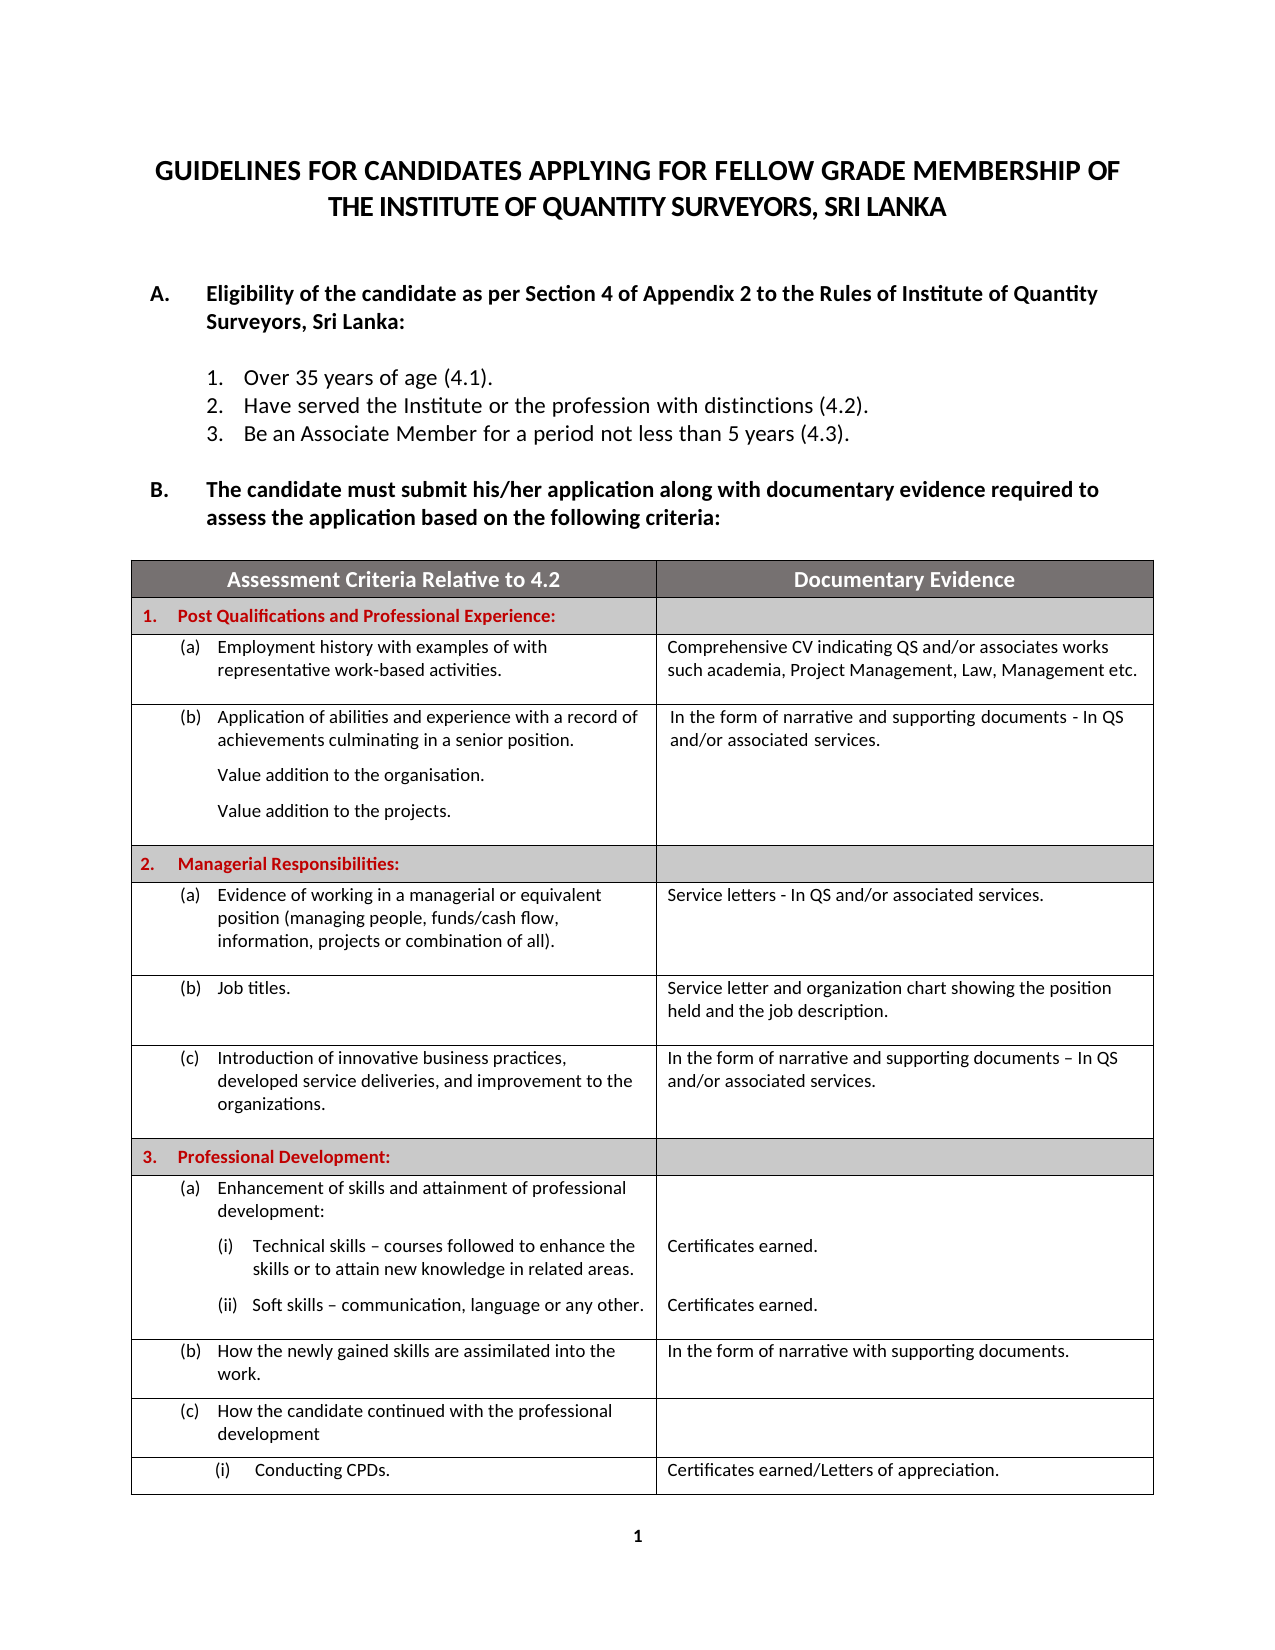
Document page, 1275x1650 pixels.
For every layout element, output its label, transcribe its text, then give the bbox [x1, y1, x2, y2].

list The candidate must submit his/her application along with documentary evidence required to assess the application based on the following criteria: [150, 476, 1125, 532]
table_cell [657, 1458, 1153, 1494]
table_cell Evidence of working in a managerial or equivalent position (managing people, funds/cash flow, information, projects or combination of all). [132, 883, 656, 975]
table_cell Introduction of innovative business practices, developed service deliveries, and improvement to the organizations. [132, 1046, 656, 1137]
text GUIDELINES FOR CANDIDATES APPLYING FOR FELLOW GRADE MEMBERSHIP OF THE INSTITUTE OF QUANTITY SURVEYORS, SRI LANKA [150, 152, 1125, 223]
table_cell Service letter and organization chart showing the position held and the job description. [657, 976, 1153, 1045]
table_cell In the form of narrative with supporting documents. [657, 1340, 1153, 1398]
list Over 35 years of age (4.1). [206, 363, 1125, 391]
table_cell Professional Development: [132, 1139, 656, 1175]
table_cell In the form of narrative and supporting documents - In QS and/or associated services. [657, 705, 1153, 845]
list Be an Associate Member for a period not less than 5 years (4.3). [206, 419, 1125, 447]
table_cell Managerial Responsibilities: [132, 846, 656, 882]
list Have served the Institute or the profession with distinctions (4.2). [206, 391, 1125, 419]
table_cell Comprehensive CV indicating QS and/or associates works such academia, Project Management, Law, Management etc. [657, 635, 1153, 704]
table_cell Post Qualifications and Professional Experience: [132, 598, 656, 634]
table_cell Service letters - In QS and/or associated services. [657, 883, 1153, 975]
table_cell In the form of narrative and supporting documents – In QS and/or associated services. [657, 1046, 1153, 1137]
table_header Documentary Evidence [657, 561, 1153, 597]
table_cell Job titles. [132, 976, 656, 1045]
table_cell Application of abilities and experience with a record of achievements culminating in a senior position. Value addition to the organisation. Value addition to the projects. [132, 705, 656, 845]
table_cell Employment history with examples of with representative work-based activities. [132, 635, 656, 704]
table_cell [657, 1399, 1153, 1457]
table_header Assessment Criteria Relative to 4.2 [132, 561, 656, 597]
table_cell [657, 1139, 1153, 1175]
table_cell How the newly gained skills are assimilated into the work. [132, 1340, 656, 1398]
table_cell [657, 598, 1153, 634]
table_cell Certificates earned. Certificates earned. [657, 1176, 1153, 1338]
table_cell How the candidate continued with the professional development [132, 1399, 656, 1457]
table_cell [132, 1458, 656, 1494]
list Eligibility of the candidate as per Section 4 of Appendix 2 to the Rules of Institute of Quantity Surveyors, Sri Lanka: [150, 279, 1125, 335]
table_cell Enhancement of skills and attainment of professional development: Technical skills – courses followed to enhance the skills or to attain new knowledge in related areas. Soft skills – communication, language or any other. [132, 1176, 656, 1338]
table_cell [657, 846, 1153, 882]
